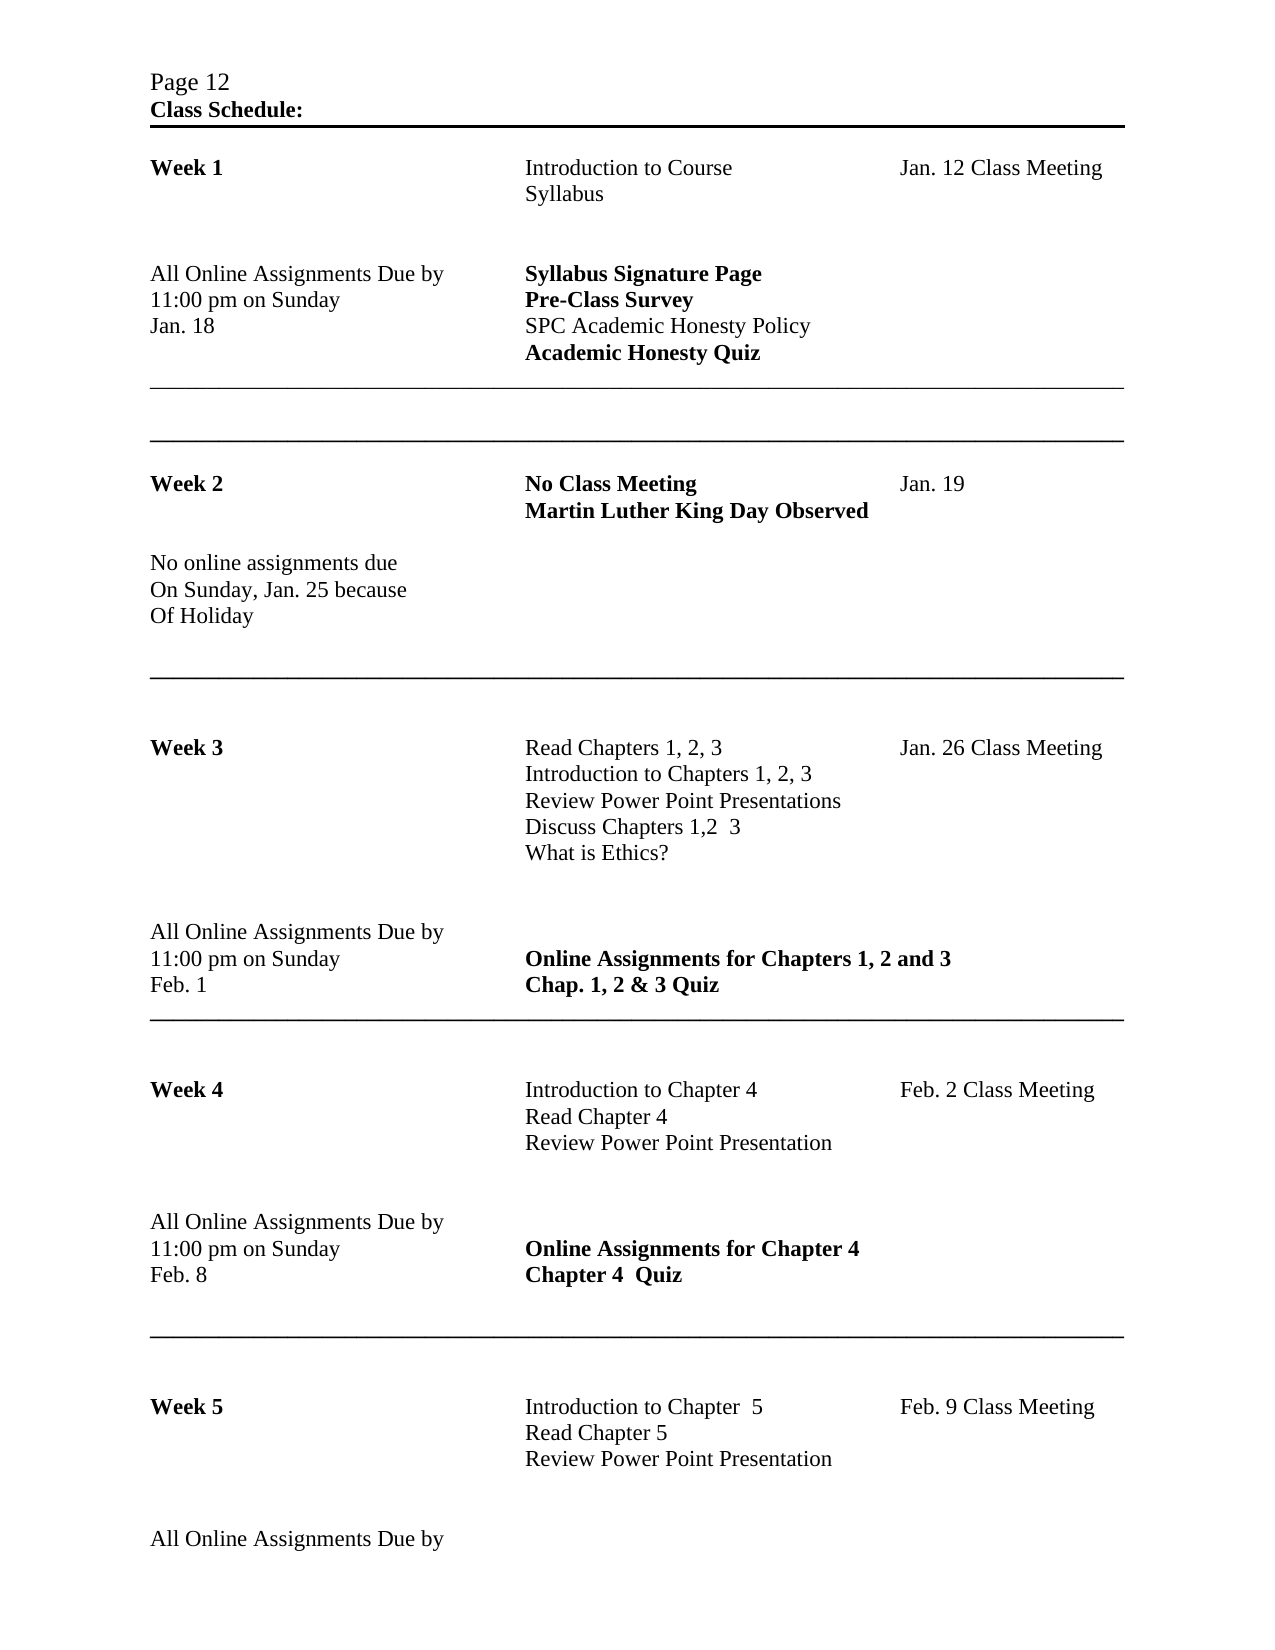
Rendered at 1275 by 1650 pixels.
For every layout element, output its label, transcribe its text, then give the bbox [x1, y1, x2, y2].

text _____________________________________________________________________________________ [150, 365, 1125, 391]
text Feb. 8 Chapter 4 Quiz [150, 1261, 1125, 1287]
text All Online Assignments Due by [150, 1524, 1125, 1551]
text Review Power Point Presentation [150, 1446, 1125, 1472]
text Week 1 Introduction to Course Jan. 12 Class Meeting [150, 154, 1125, 181]
text 11:00 pm on Sunday Online Assignments for Chapters 1, 2 and 3 [150, 945, 1125, 971]
text 11:00 pm on Sunday Online Assignments for Chapter 4 [150, 1235, 1125, 1261]
text Read Chapter 5 [150, 1419, 1125, 1446]
text All Online Assignments Due by Syllabus Signature Page [150, 259, 1125, 286]
text Syllabus [150, 181, 1125, 207]
text Feb. 1 Chap. 1, 2 & 3 Quiz [150, 971, 1125, 997]
text Class Schedule: [150, 96, 1125, 125]
text Academic Honesty Quiz [150, 339, 1125, 365]
text Jan. 18 SPC Academic Honesty Policy [150, 312, 1125, 339]
text Week 4 Introduction to Chapter 4 Feb. 2 Class Meeting [150, 1077, 1125, 1103]
text 11:00 pm on Sunday Pre-Class Survey [150, 286, 1125, 312]
text Week 5 Introduction to Chapter 5 Feb. 9 Class Meeting [150, 1393, 1125, 1419]
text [150, 1314, 1125, 1340]
text Read Chapter 4 [150, 1103, 1125, 1129]
text _____________________________________________________________________________________ [150, 418, 1125, 444]
text _____________________________________________________________________________________ [150, 655, 1125, 681]
text No online assignments due [150, 549, 1125, 576]
text Week 2 No Class Meeting Jan. 19 [150, 470, 1125, 497]
text All Online Assignments Due by [150, 1208, 1125, 1235]
text _____________________________________________________________________________________ [150, 997, 1125, 1024]
text Review Power Point Presentation [150, 1129, 1125, 1156]
text Discuss Chapters 1,2 3 [150, 813, 1125, 839]
text Week 3 Read Chapters 1, 2, 3 Jan. 26 Class Meeting [150, 734, 1125, 760]
text Review Power Point Presentations [150, 787, 1125, 813]
text Martin Luther King Day Observed [150, 497, 1125, 523]
text All Online Assignments Due by [150, 918, 1125, 945]
text Introduction to Chapters 1, 2, 3 [150, 760, 1125, 787]
text On Sunday, Jan. 25 because [150, 576, 1125, 602]
text Of Holiday [150, 602, 1125, 628]
text What is Ethics? [150, 839, 1125, 866]
